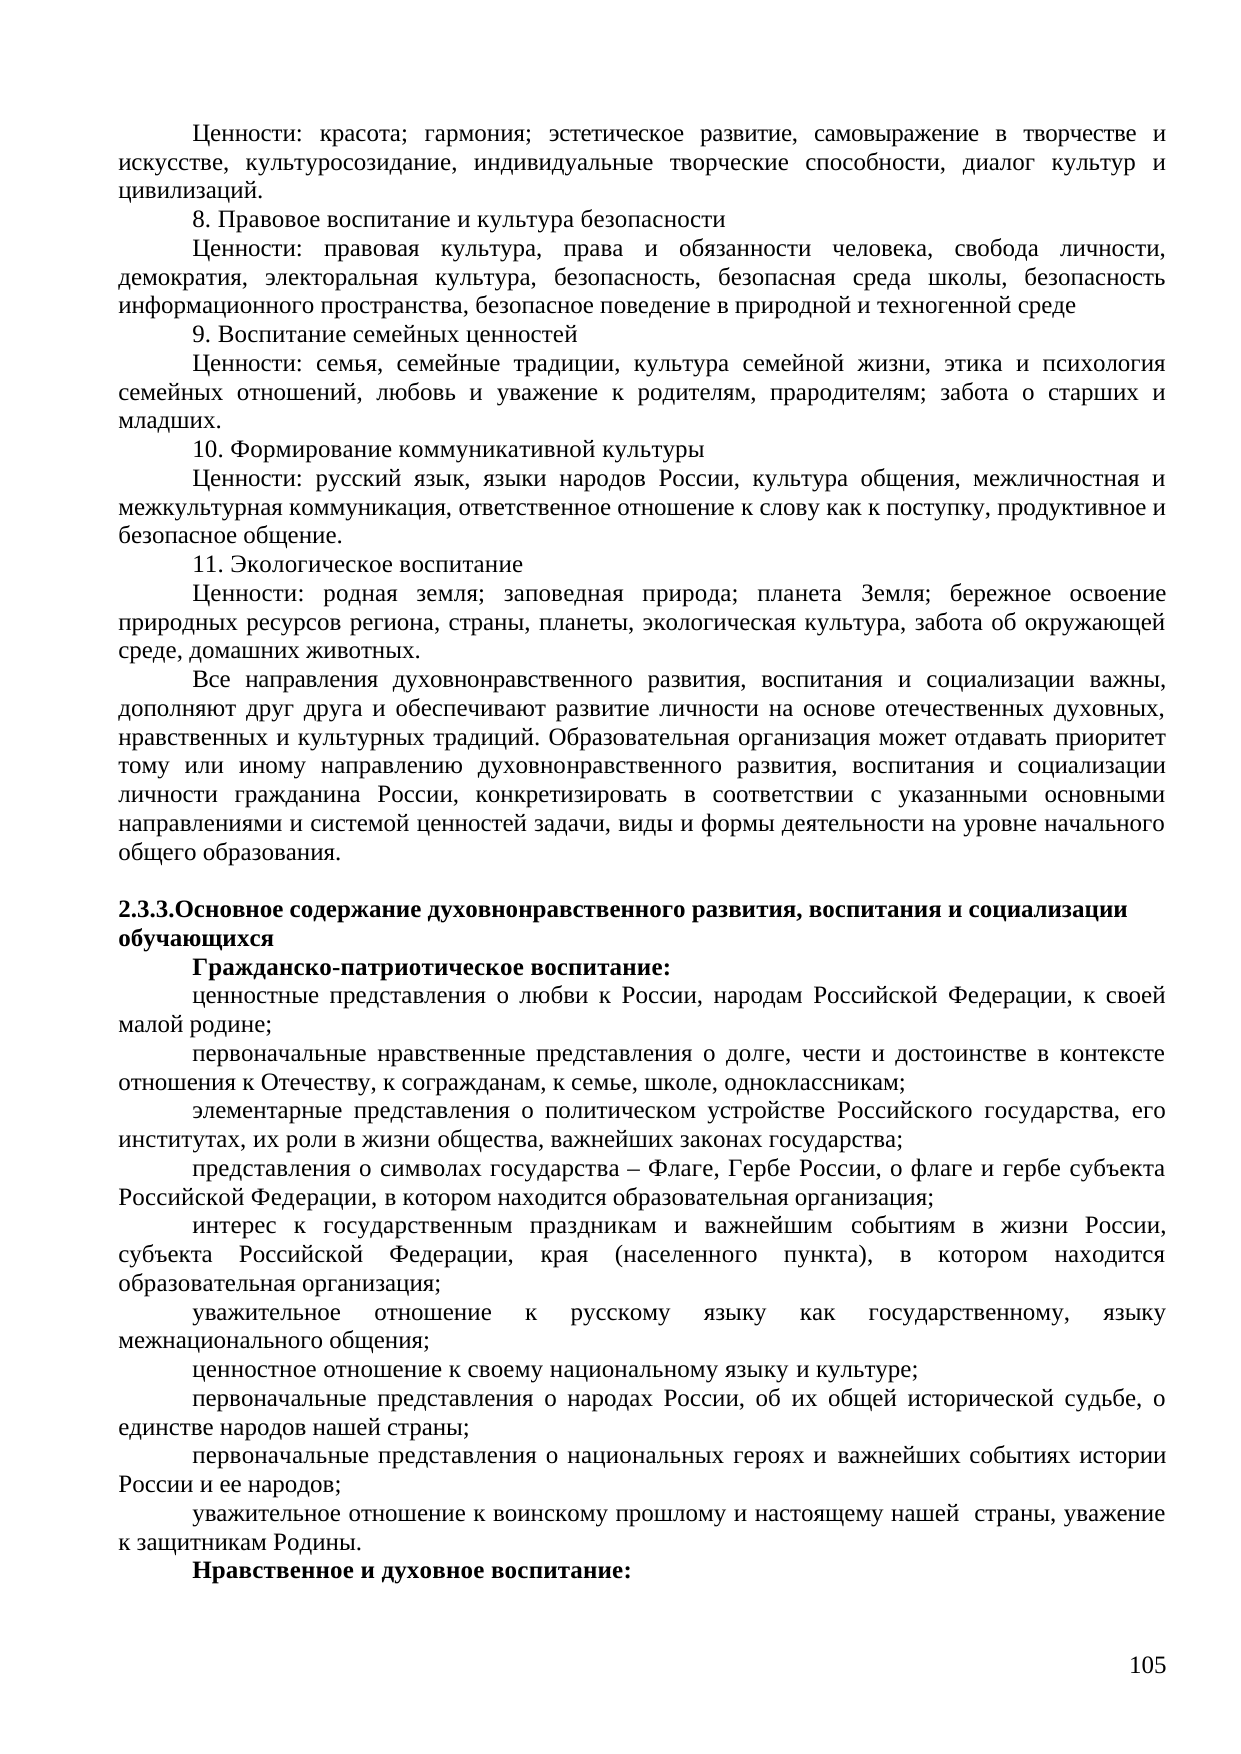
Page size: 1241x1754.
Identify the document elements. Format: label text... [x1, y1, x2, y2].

text уважительное отношение к воинскому прошлому и настоящему нашей страны, уважение к защитникам Родины. [118, 1498, 1167, 1556]
text Ценности: родная земля; заповедная природа; планета Земля; бережное освоение природных ресурсов региона, страны, планеты, экологическая культура, забота об окружающей среде, домашних животных. [118, 578, 1167, 664]
text ценностные представления о любви к России, народам Российской Федерации, к своей малой родине; [118, 981, 1167, 1038]
text 10. Формирование коммуникативной культуры [118, 434, 1167, 463]
text Ценности: семья, семейные традиции, культура семейной жизни, этика и психология семейных отношений, любовь и уважение к родителям, прародителям; забота о старших и младших. [118, 348, 1167, 434]
text интерес к государственным праздникам и важнейшим событиям в жизни России, субъекта Российской Федерации, края (населенного пункта), в котором находится образовательная организация; [118, 1211, 1167, 1297]
text Ценности: красота; гармония; эстетическое развитие, самовыражение в творчестве и искусстве, культуросозидание, индивидуальные творческие способности, диалог культур и цивилизаций. [118, 118, 1167, 204]
text Ценности: русский язык, языки народов России, культура общения, межличностная и межкультурная коммуникация, ответственное отношение к слову как к поступку, продуктивное и безопасное общение. [118, 463, 1167, 549]
text ценностное отношение к своему национальному языку и культуре; [118, 1354, 1167, 1383]
text первоначальные представления о народах России, об их общей исторической судьбе, о единстве народов нашей страны; [118, 1383, 1167, 1441]
text 8. Правовое воспитание и культура безопасности [118, 204, 1167, 233]
text первоначальные нравственные представления о долге, чести и достоинстве в контексте отношения к Отечеству, к согражданам, к семье, школе, одноклассникам; [118, 1038, 1167, 1096]
text элементарные представления о политическом устройстве Российского государства, его институтах, их роли в жизни общества, важнейших законах государства; [118, 1096, 1167, 1153]
text 2.3.3.Основное содержание духовно­нравственного развития, воспитания и социализации обучающихся [118, 894, 1167, 952]
text Нравственное и духовное воспитание: [118, 1556, 1167, 1584]
text первоначальные представления о национальных героях и важнейших событиях истории России и ее народов; [118, 1441, 1167, 1498]
text Гражданско-патриотическое воспитание: [118, 952, 1167, 981]
text Ценности: правовая культура, права и обязанности человека, свобода личности, демократия, электоральная культура, безопасность, безопасная среда школы, безопасность информационного пространства, безопасное поведение в природной и техногенной среде [118, 233, 1167, 319]
text представления о символах государства – Флаге, Гербе России, о флаге и гербе субъекта Российской Федерации, в котором находится образовательная организация; [118, 1153, 1167, 1211]
text уважительное отношение к русскому языку как государственному, языку межнационального общения; [118, 1297, 1167, 1354]
text 9. Воспитание семейных ценностей [118, 319, 1167, 348]
text Все направления духовно­нравственного развития, воспитания и социализации важны, дополняют друг друга и обеспечивают развитие личности на основе отечественных духовных, нравственных и культурных традиций. Образовательная организация может отдавать приоритет тому или иному направлению духовно­нравственного развития, воспитания и социализации личности гражданина России, конкретизировать в соответствии с указанными основными направлениями и системой ценностей задачи, виды и формы деятельности на уровне начального общего образования. [118, 664, 1167, 866]
text 11. Экологическое воспитание [118, 549, 1167, 578]
